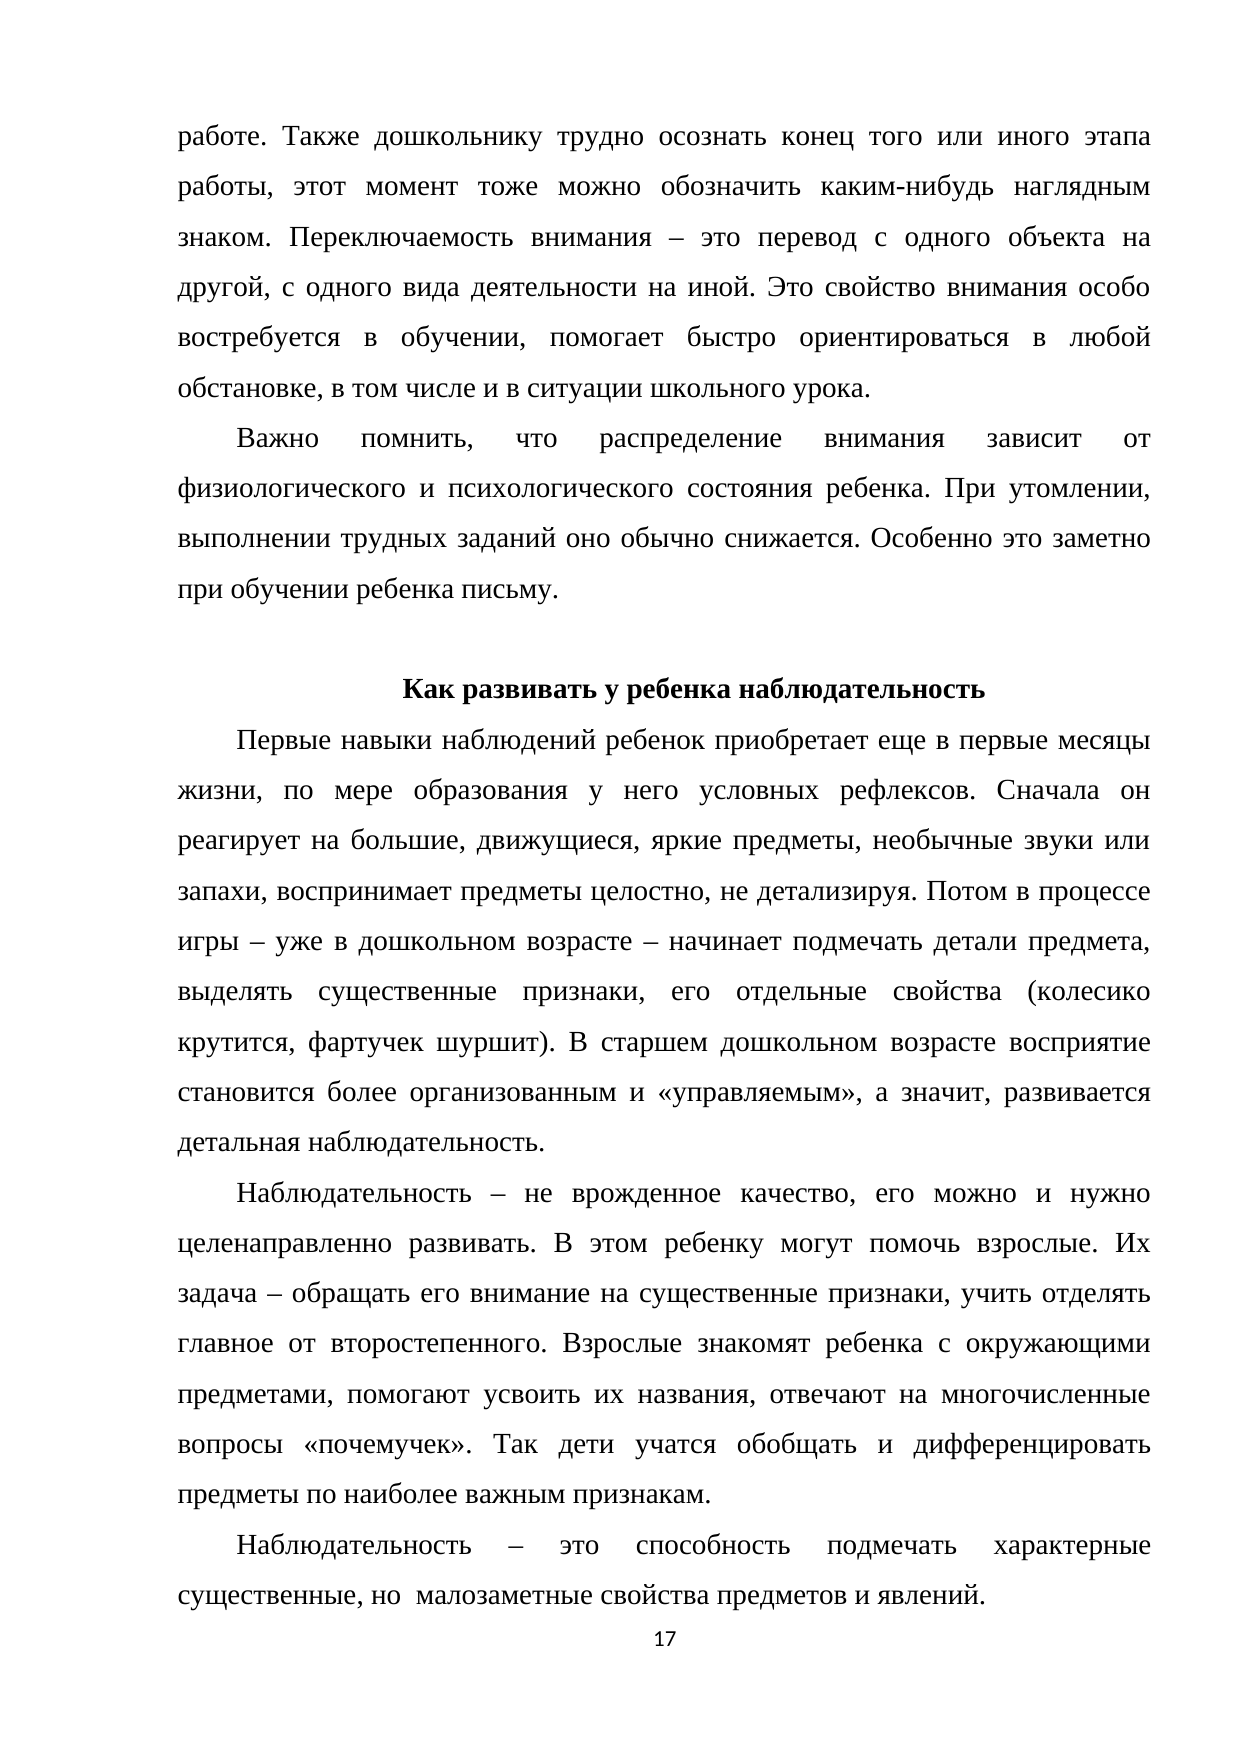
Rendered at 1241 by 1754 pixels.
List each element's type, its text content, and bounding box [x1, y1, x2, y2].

text Первые навыки наблюдений ребенок приобретает еще в первые месяцы жизни, по мере образования у него условных рефлексов. Сначала он реагирует на большие, движущиеся, яркие предметы, необычные звуки или запахи, воспринимает предметы целостно, не детализируя. Потом в процессе игры – уже в дошкольном возрасте – начинает подмечать детали предмета, выделять существенные признаки, его отдельные свойства (колесико крутится, фартучек шуршит). В старшем дошкольном возрасте восприятие становится более организованным и «управляемым», а значит, развивается детальная наблюдательность. [177, 722, 1152, 1158]
text Наблюдательность – это способность подмечать характерные существенные, но малозаметные свойства предметов и явлений. [177, 1527, 1152, 1611]
text Наблюдательность – не врожденное качество, его можно и нужно целенаправленно развивать. В этом ребенку могут помочь взрослые. Их задача – обращать его внимание на существенные признаки, учить отделять главное от второстепенного. Взрослые знакомят ребенка с окружающими предметами, помогают усвоить их названия, отвечают на многочисленные вопросы «почемучек». Так дети учатся обобщать и дифференцировать предметы по наиболее важным признакам. [177, 1175, 1152, 1510]
text Важно помнить, что распределение внимания зависит от физиологического и психологического состояния ребенка. При утомлении, выполнении трудных заданий оно обычно снижается. Особенно это заметно при обучении ребенка письму. [177, 420, 1152, 604]
text Как развивать у ребенка наблюдательность [177, 672, 1152, 705]
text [177, 118, 1152, 403]
